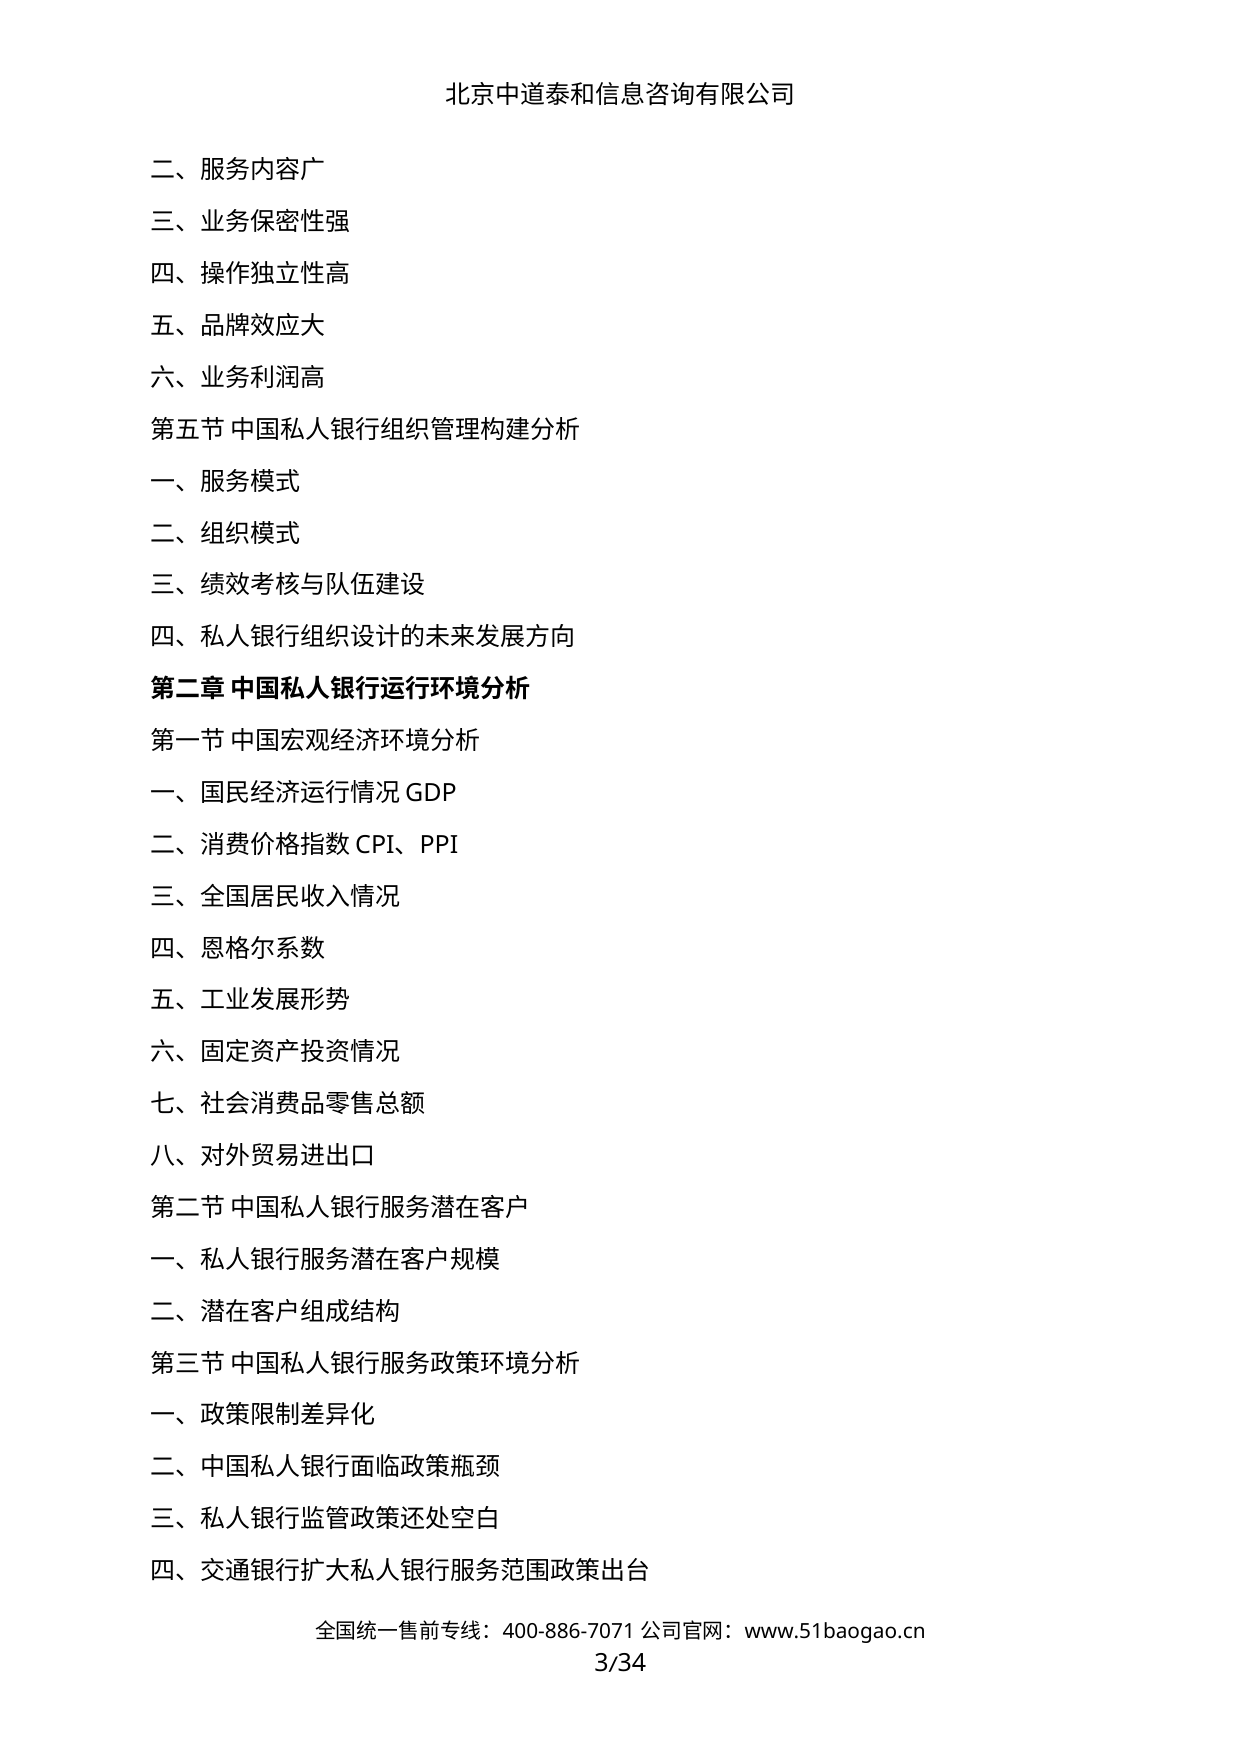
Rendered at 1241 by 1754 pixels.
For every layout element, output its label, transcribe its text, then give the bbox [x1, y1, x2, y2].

text 三、全国居民收入情况 [150, 876, 1090, 912]
text 四、私人银行组织设计的未来发展方向 [150, 617, 1090, 653]
text 第一节 中国宏观经济环境分析 [150, 721, 1090, 757]
text 四、交通银行扩大私人银行服务范围政策出台 [150, 1551, 1090, 1587]
text 第二节 中国私人银行服务潜在客户 [150, 1187, 1090, 1224]
text 三、业务保密性强 [150, 202, 1090, 238]
text 二、潜在客户组成结构 [150, 1291, 1090, 1327]
text 二、消费价格指数CPI、PPI [150, 824, 1090, 861]
text 二、中国私人银行面临政策瓶颈 [150, 1447, 1090, 1483]
text 四、操作独立性高 [150, 254, 1090, 290]
text 三、私人银行监管政策还处空白 [150, 1499, 1090, 1535]
text 六、固定资产投资情况 [150, 1032, 1090, 1068]
text 一、国民经济运行情况GDP [150, 772, 1090, 809]
text 四、恩格尔系数 [150, 928, 1090, 964]
text 七、社会消费品零售总额 [150, 1084, 1090, 1120]
text 五、品牌效应大 [150, 306, 1090, 342]
text 第二章 中国私人银行运行环境分析 [150, 669, 1090, 705]
text 八、对外贸易进出口 [150, 1136, 1090, 1172]
text 一、服务模式 [150, 461, 1090, 497]
text 第三节 中国私人银行服务政策环境分析 [150, 1343, 1090, 1379]
text 第五节 中国私人银行组织管理构建分析 [150, 409, 1090, 446]
text 三、绩效考核与队伍建设 [150, 565, 1090, 601]
text 二、组织模式 [150, 513, 1090, 549]
text 五、工业发展形势 [150, 980, 1090, 1016]
text 二、服务内容广 [150, 150, 1090, 186]
text 六、业务利润高 [150, 357, 1090, 394]
text 一、私人银行服务潜在客户规模 [150, 1239, 1090, 1276]
text 一、政策限制差异化 [150, 1395, 1090, 1431]
